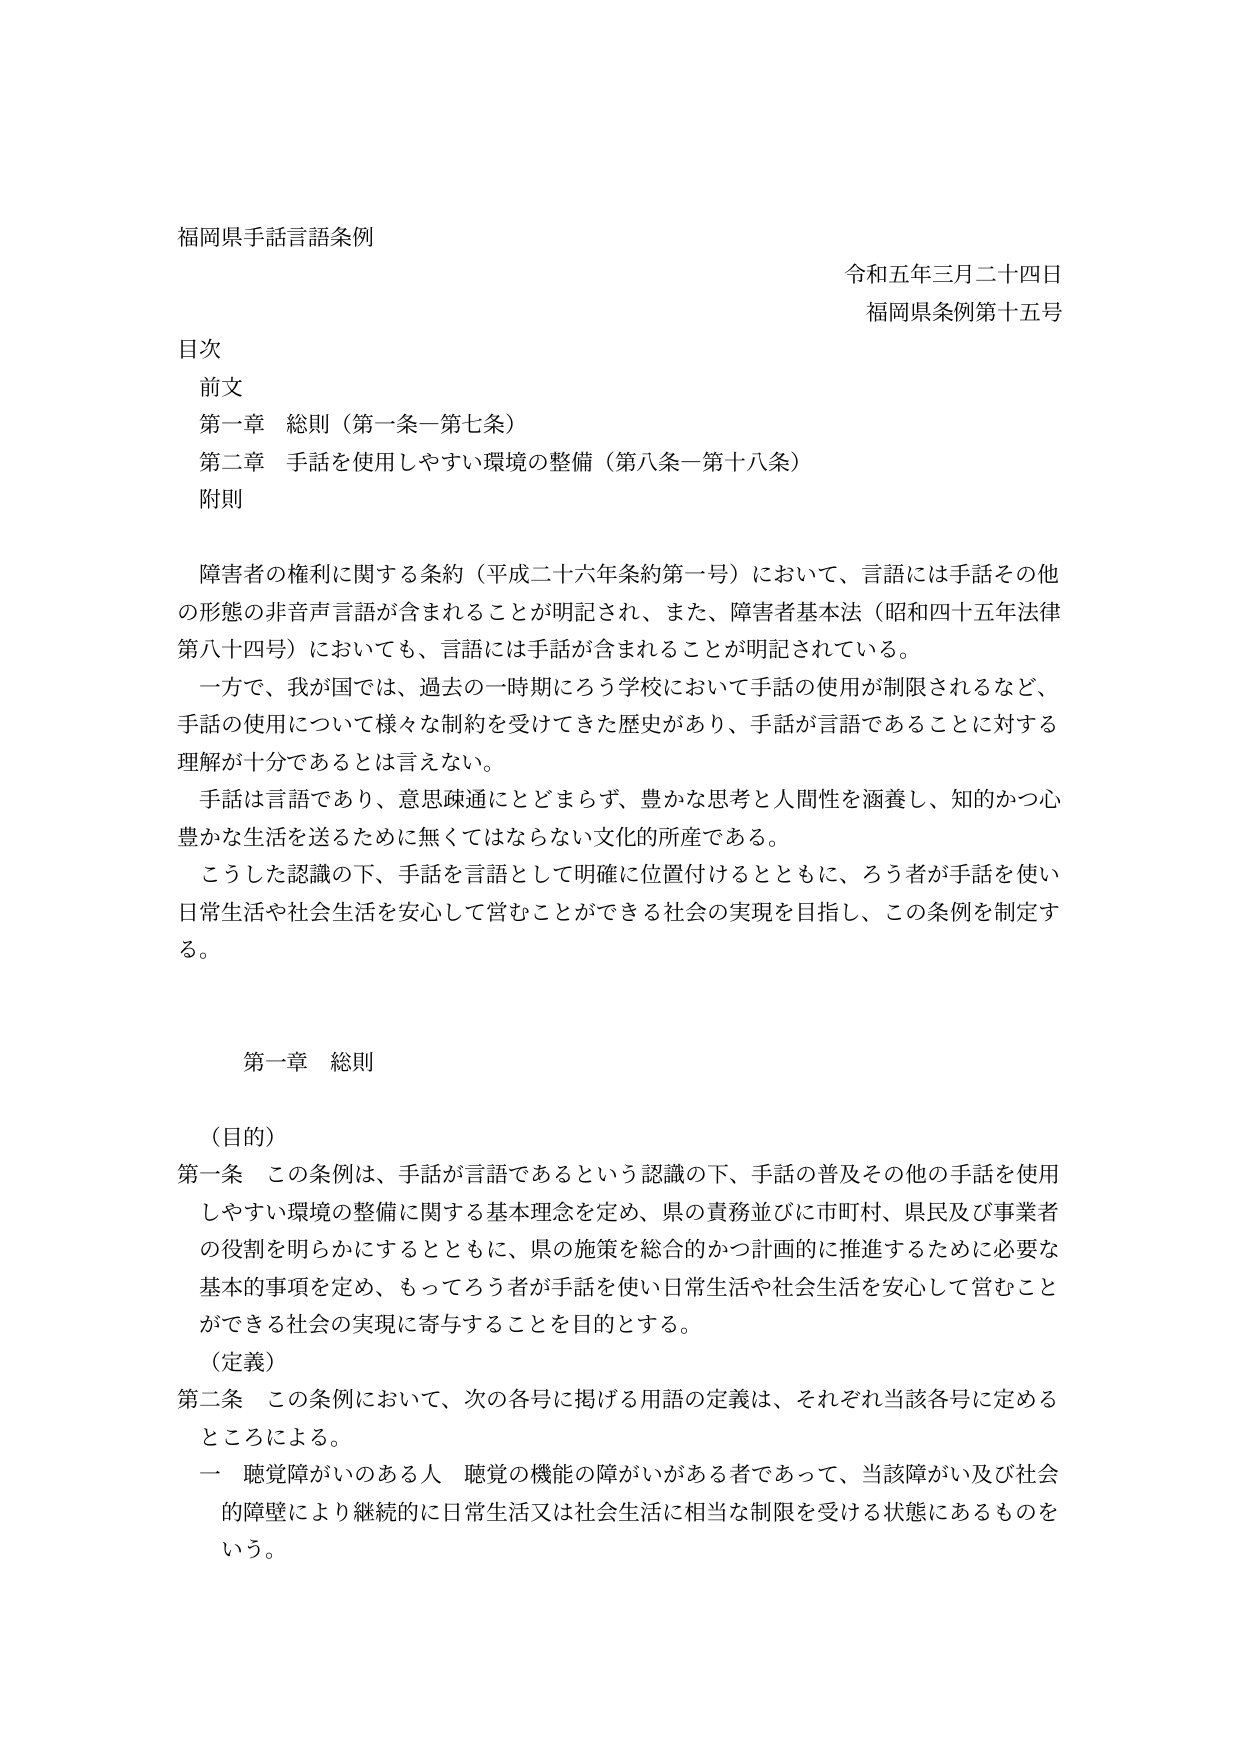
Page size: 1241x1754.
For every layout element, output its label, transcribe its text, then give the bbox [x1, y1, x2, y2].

text 障害者の権利に関する条約（平成二十六年条約第一号）において、言語には手話その他の形態の非音声言語が含まれることが明記され、また、障害者基本法（昭和四十五年法律第八十四号）においても、言語には手話が含まれることが明記されている。 [177, 554, 1063, 667]
text 目次 [177, 329, 1063, 367]
text 手話は言語であり、意思疎通にとどまらず、豊かな思考と人間性を涵養し、知的かつ心豊かな生活を送るために無くてはならない文化的所産である。 [177, 779, 1063, 854]
text 第一章 総則（第一条―第七条） [177, 404, 1063, 442]
text （目的） [177, 1117, 1063, 1154]
text 第二条 この条例において、次の各号に掲げる用語の定義は、それぞれ当該各号に定めるところによる。 [177, 1379, 1063, 1454]
text 福岡県条例第十五号 [177, 292, 1063, 329]
text 福岡県手話言語条例 [177, 217, 1063, 254]
text 第一条 この条例は、手話が言語であるという認識の下、手話の普及その他の手話を使用しやすい環境の整備に関する基本理念を定め、県の責務並びに市町村、県民及び事業者の役割を明らかにするとともに、県の施策を総合的かつ計画的に推進するために必要な基本的事項を定め、もってろう者が手話を使い日常生活や社会生活を安心して営むことができる社会の実現に寄与することを目的とする。 [177, 1154, 1063, 1342]
text こうした認識の下、手話を言語として明確に位置付けるとともに、ろう者が手話を使い日常生活や社会生活を安心して営むことができる社会の実現を目指し、この条例を制定する。 [177, 854, 1063, 967]
text 一方で、我が国では、過去の一時期にろう学校において手話の使用が制限されるなど、手話の使用について様々な制約を受けてきた歴史があり、手話が言語であることに対する理解が十分であるとは言えない。 [177, 667, 1063, 779]
text 令和五年三月二十四日 [177, 254, 1063, 292]
text 第一章 総則 [177, 1042, 1063, 1079]
text 前文 [177, 367, 1063, 404]
text （定義） [177, 1342, 1063, 1379]
text 附則 [177, 479, 1063, 517]
text 第二章 手話を使用しやすい環境の整備（第八条―第十八条） [177, 442, 1063, 479]
text 一 聴覚障がいのある人 聴覚の機能の障がいがある者であって、当該障がい及び社会的障壁により継続的に日常生活又は社会生活に相当な制限を受ける状態にあるものをいう。 [177, 1454, 1063, 1567]
